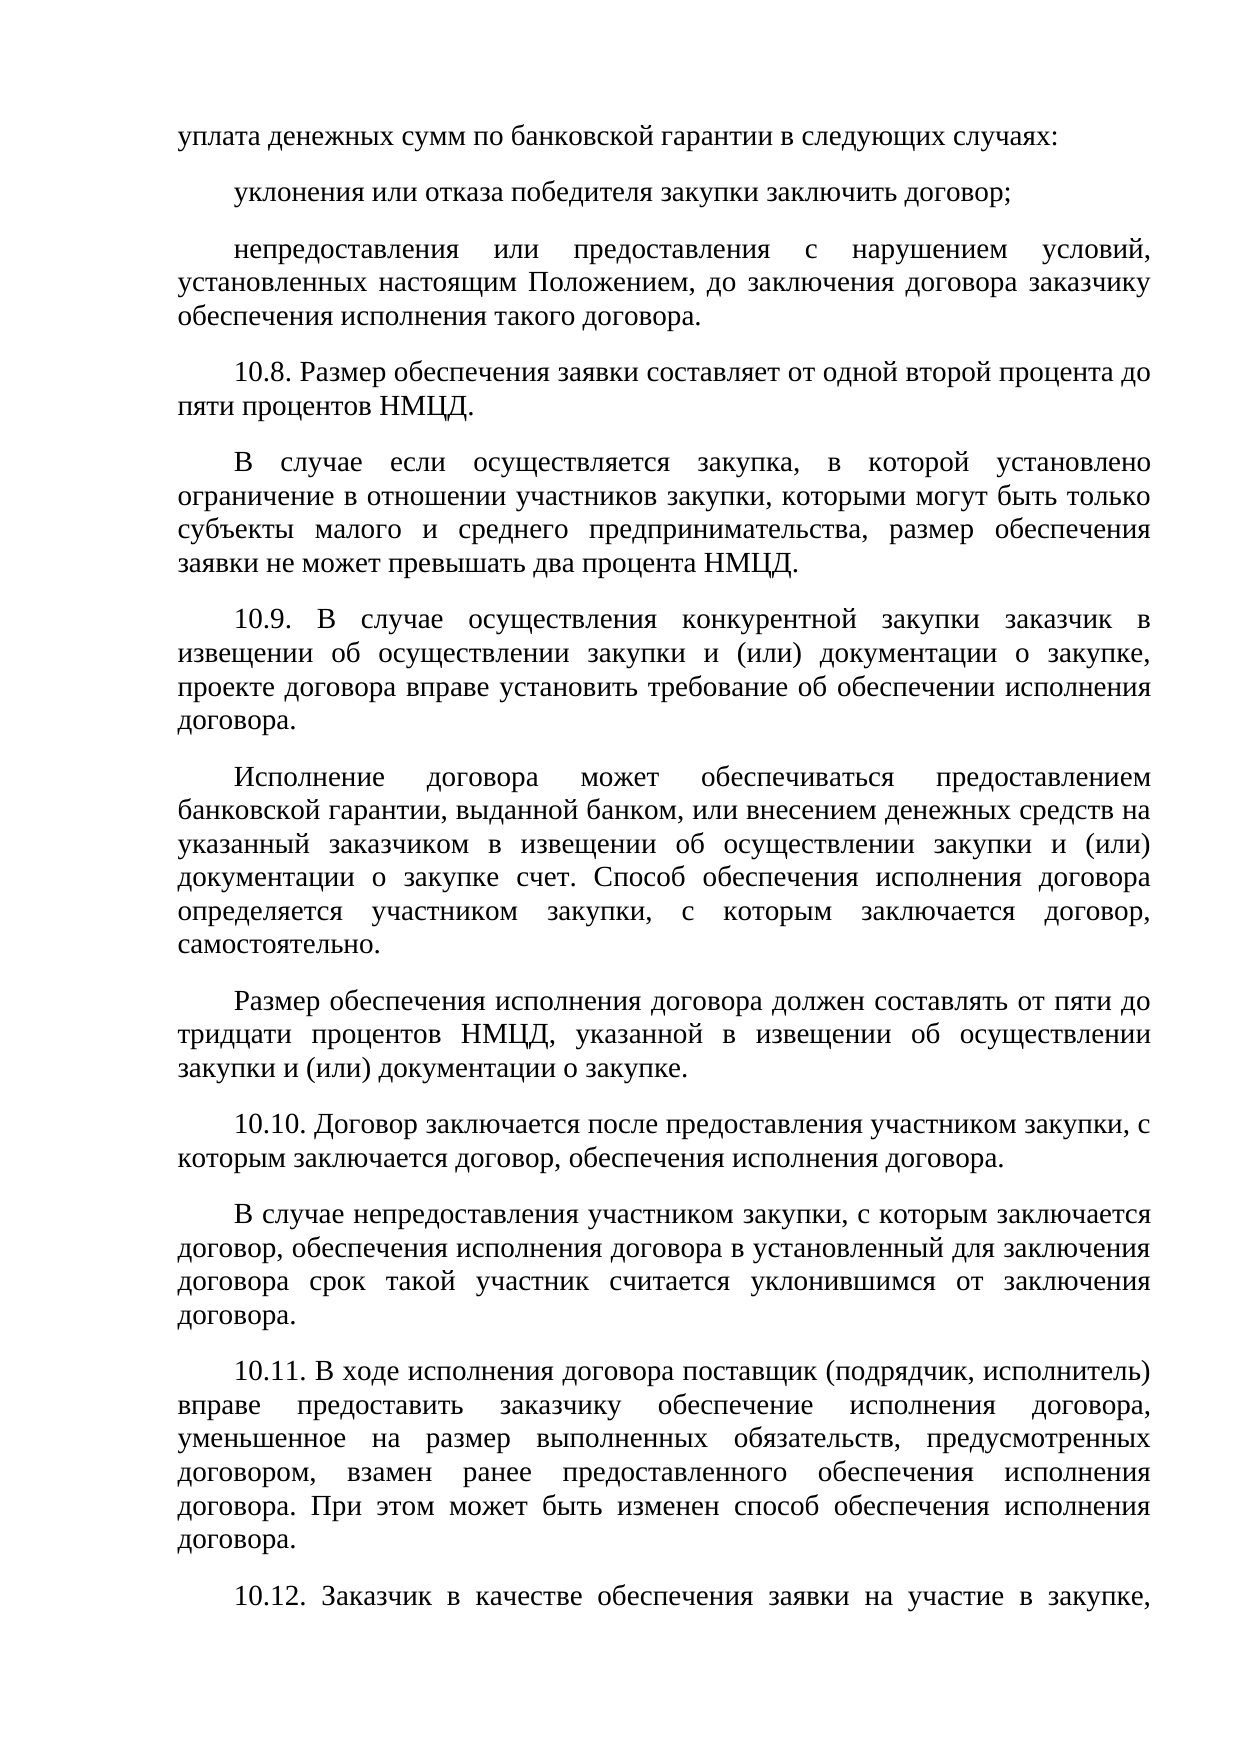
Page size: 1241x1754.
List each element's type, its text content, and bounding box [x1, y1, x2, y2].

text уклонения или отказа победителя закупки заключить договор; [177, 174, 1152, 208]
text Размер обеспечения исполнения договора должен составлять от пяти до тридцати процентов НМЦД, указанной в извещении об осуществлении закупки и (или) документации о закупке. [177, 983, 1152, 1083]
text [177, 118, 1152, 152]
text В случае если осуществляется закупка, в которой установлено ограничение в отношении участников закупки, которыми могут быть только субъекты малого и среднего предпринимательства, размер обеспечения заявки не может превышать два процента НМЦД. [177, 444, 1152, 579]
text 10.11. В ходе исполнения договора поставщик (подрядчик, исполнитель) вправе предоставить заказчику обеспечение исполнения договора, уменьшенное на размер выполненных обязательств, предусмотренных договором, взамен ранее предоставленного обеспечения исполнения договора. При этом может быть изменен способ обеспечения исполнения договора. [177, 1353, 1152, 1555]
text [177, 1578, 1152, 1611]
text Исполнение договора может обеспечиваться предоставлением банковской гарантии, выданной банком, или внесением денежных средств на указанный заказчиком в извещении об осуществлении закупки и (или) документации о закупке счет. Способ обеспечения исполнения договора определяется участником закупки, с которым заключается договор, самостоятельно. [177, 759, 1152, 960]
text 10.8. Размер обеспечения заявки составляет от одной второй процента до пяти процентов НМЦД. [177, 354, 1152, 422]
text 10.10. Договор заключается после предоставления участником закупки, с которым заключается договор, обеспечения исполнения договора. [177, 1106, 1152, 1173]
text непредоставления или предоставления с нарушением условий, установленных настоящим Положением, до заключения договора заказчику обеспечения исполнения такого договора. [177, 231, 1152, 332]
text 10.9. В случае осуществления конкурентной закупки заказчик в извещении об осуществлении закупки и (или) документации о закупке, проекте договора вправе установить требование об обеспечении исполнения договора. [177, 602, 1152, 736]
text В случае непредоставления участником закупки, с которым заключается договор, обеспечения исполнения договора в установленный для заключения договора срок такой участник считается уклонившимся от заключения договора. [177, 1196, 1152, 1331]
